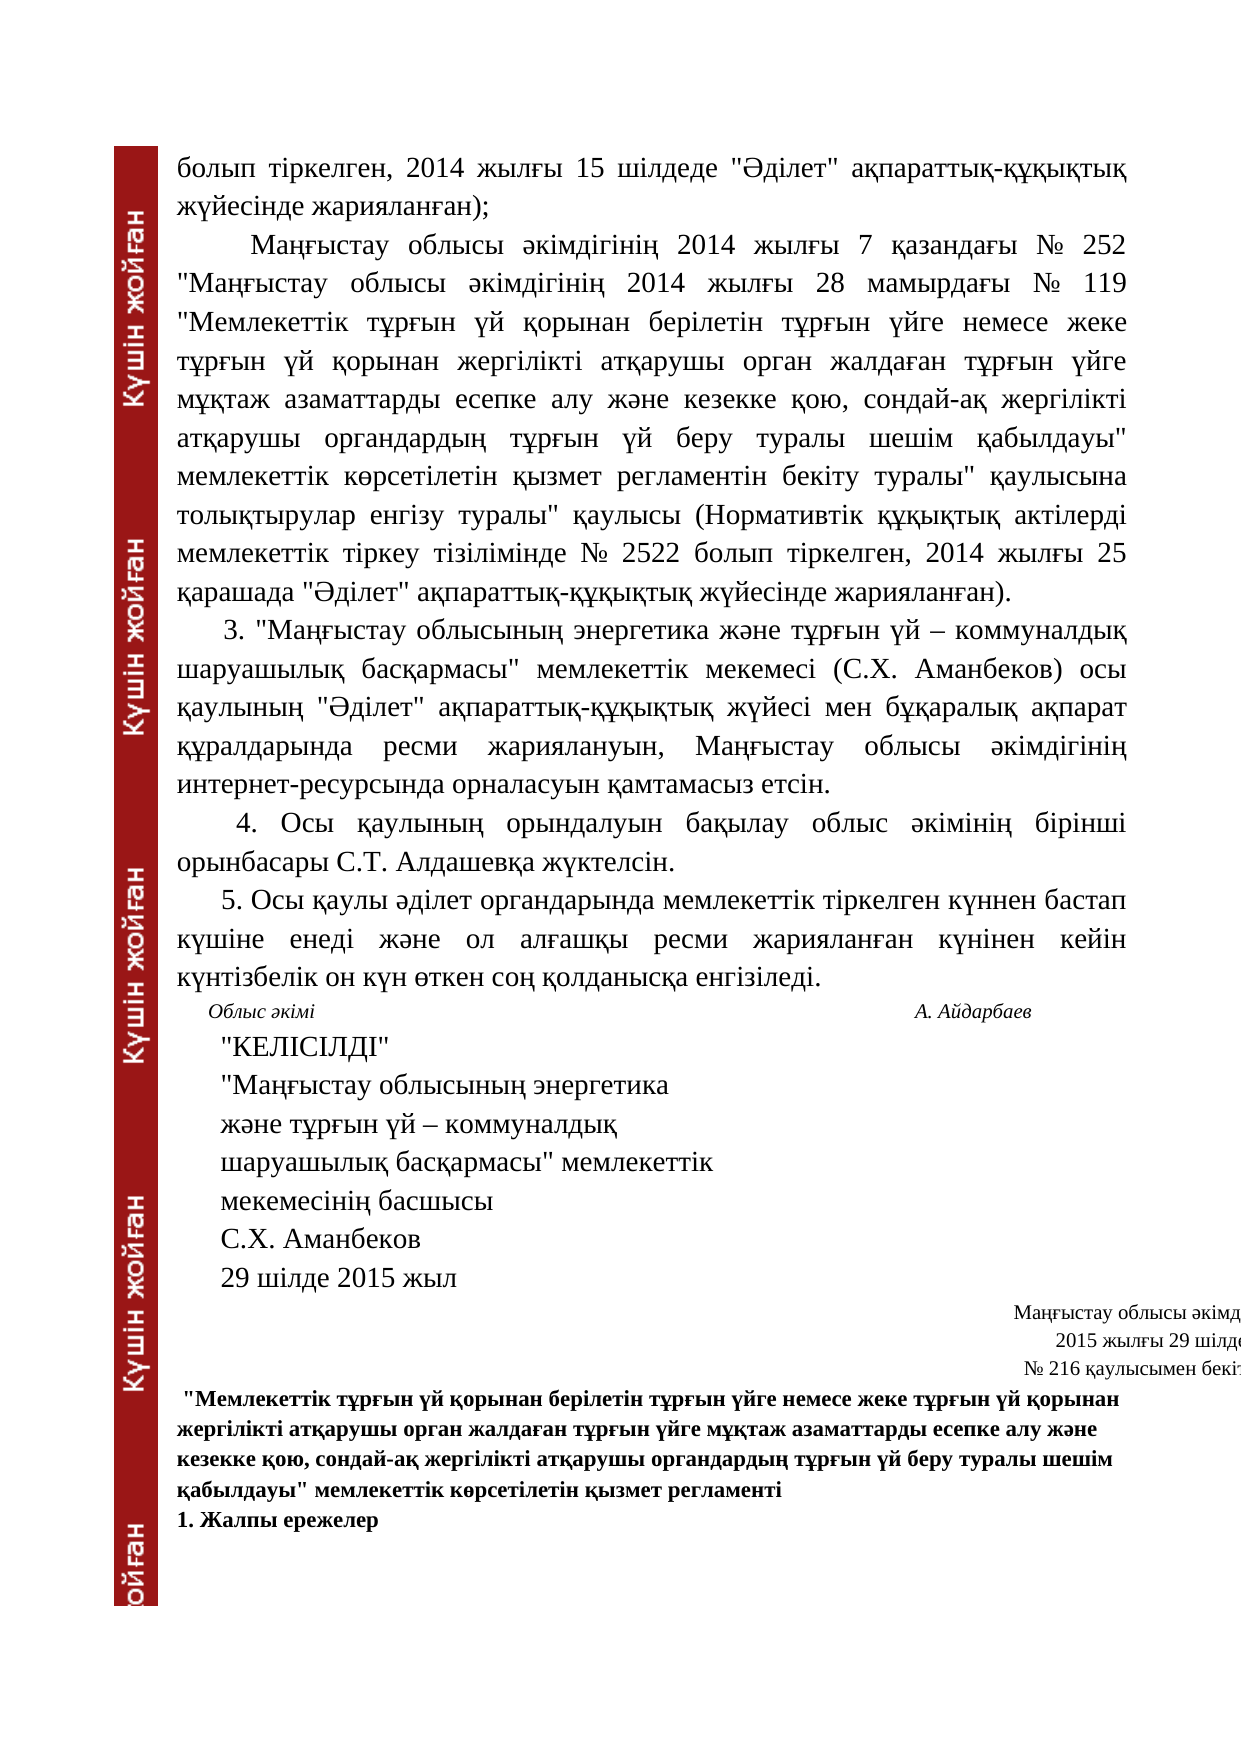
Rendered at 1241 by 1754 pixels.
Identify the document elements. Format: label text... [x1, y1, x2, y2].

picture [114, 800, 158, 805]
text 4. Осы қаулының орындалуын бақылау облыс әкімінің бірінші орынбасары С.Т. Алдашевқа жүктелсін. [112, 805, 1128, 877]
text 29 шілде 2015 жыл [112, 1260, 1128, 1294]
picture [114, 607, 158, 612]
picture [114, 1255, 158, 1260]
text мекемесінің басшысы [112, 1183, 1128, 1217]
picture [114, 146, 158, 150]
text 3. "Маңғыстау облысының энергетика және тұрғын үй – коммуналдық шаруашылық басқармасы" мемлекеттік мекемесі (С.Х. Аманбеков) осы қаулының "Әділет" ақпараттық-құқықтық жүйесі мен бұқаралық ақпарат құралдарында ресми жариялануын, Маңғыстау облысы әкімдігінің интернет-ресурсында орналасуын қамтамасыз етсін. [112, 612, 1128, 800]
text "Маңғыстау облысының энергетика [112, 1067, 1128, 1101]
picture [114, 1139, 158, 1144]
picture [114, 1532, 158, 1606]
table_header Маңғыстау облысы әкімдігінің 2015 жылғы 29 шілде № 216 қаулысымен бекітілді [912, 1299, 1240, 1385]
picture [114, 222, 158, 227]
text шаруашылық басқармасы" мемлекеттік [112, 1144, 1128, 1178]
text С.Х. Аманбеков [112, 1222, 1128, 1255]
picture [114, 1178, 158, 1183]
text Маңғыстау облысы әкімдігінің 2014 жылғы 7 қазандағы № 252 "Маңғыстау облысы әкімдігінің 2014 жылғы 28 мамырдағы № 119 "Мемлекеттік тұрғын үй қорынан берілетін тұрғын үйге немесе жеке тұрғын үй қорынан жергілікті атқарушы орган жалдаған тұрғын үйге мұқтаж азаматтарды есепке алу және кезекке қою, сондай-ақ жергілікті атқарушы органдардың тұрғын үй беру туралы шешім қабылдауы" мемлекеттік көрсетілетін қызмет регламентін бекіту туралы" қаулысына толықтырулар енгізу туралы" қаулысы (Нормативтік құқықтық актілерді мемлекеттік тіркеу тізілімінде № 2522 болып тіркелген, 2014 жылғы 25 қарашада "Әділет" ақпараттық-құқықтық жүйесінде жарияланған). [112, 227, 1128, 607]
text "КЕЛІСІЛДІ" [112, 1029, 1128, 1062]
table_header Облыс әкімі [101, 998, 913, 1029]
text және тұрғын үй – коммуналдық [112, 1106, 1128, 1139]
picture [114, 1101, 158, 1106]
table_header [101, 1299, 912, 1385]
picture [114, 1217, 158, 1222]
picture [114, 1062, 158, 1067]
picture [114, 993, 158, 998]
picture [114, 877, 158, 882]
table_header А. Айдарбаев [913, 998, 1240, 1029]
picture [114, 1294, 158, 1299]
text "Мемлекеттік тұрғын үй қорынан берілетін тұрғын үйге немесе жеке тұрғын үй қорынан жергілікті атқарушы орган жалдаған тұрғын үйге мұқтаж азаматтарды есепке алу және кезекке қою, сондай-ақ жергілікті атқарушы органдардың тұрғын үй беру туралы шешім қабылдауы" мемлекеттік көрсетілетін қызмет регламенті 1. Жалпы ережелер [112, 1385, 1128, 1532]
text 5. Осы қаулы әділет органдарында мемлекеттік тіркелген күннен бастап күшіне енеді және ол алғашқы ресми жарияланған күнінен кейін күнтізбелік он күн өткен соң қолданысқа енгізіледі. [112, 882, 1128, 993]
